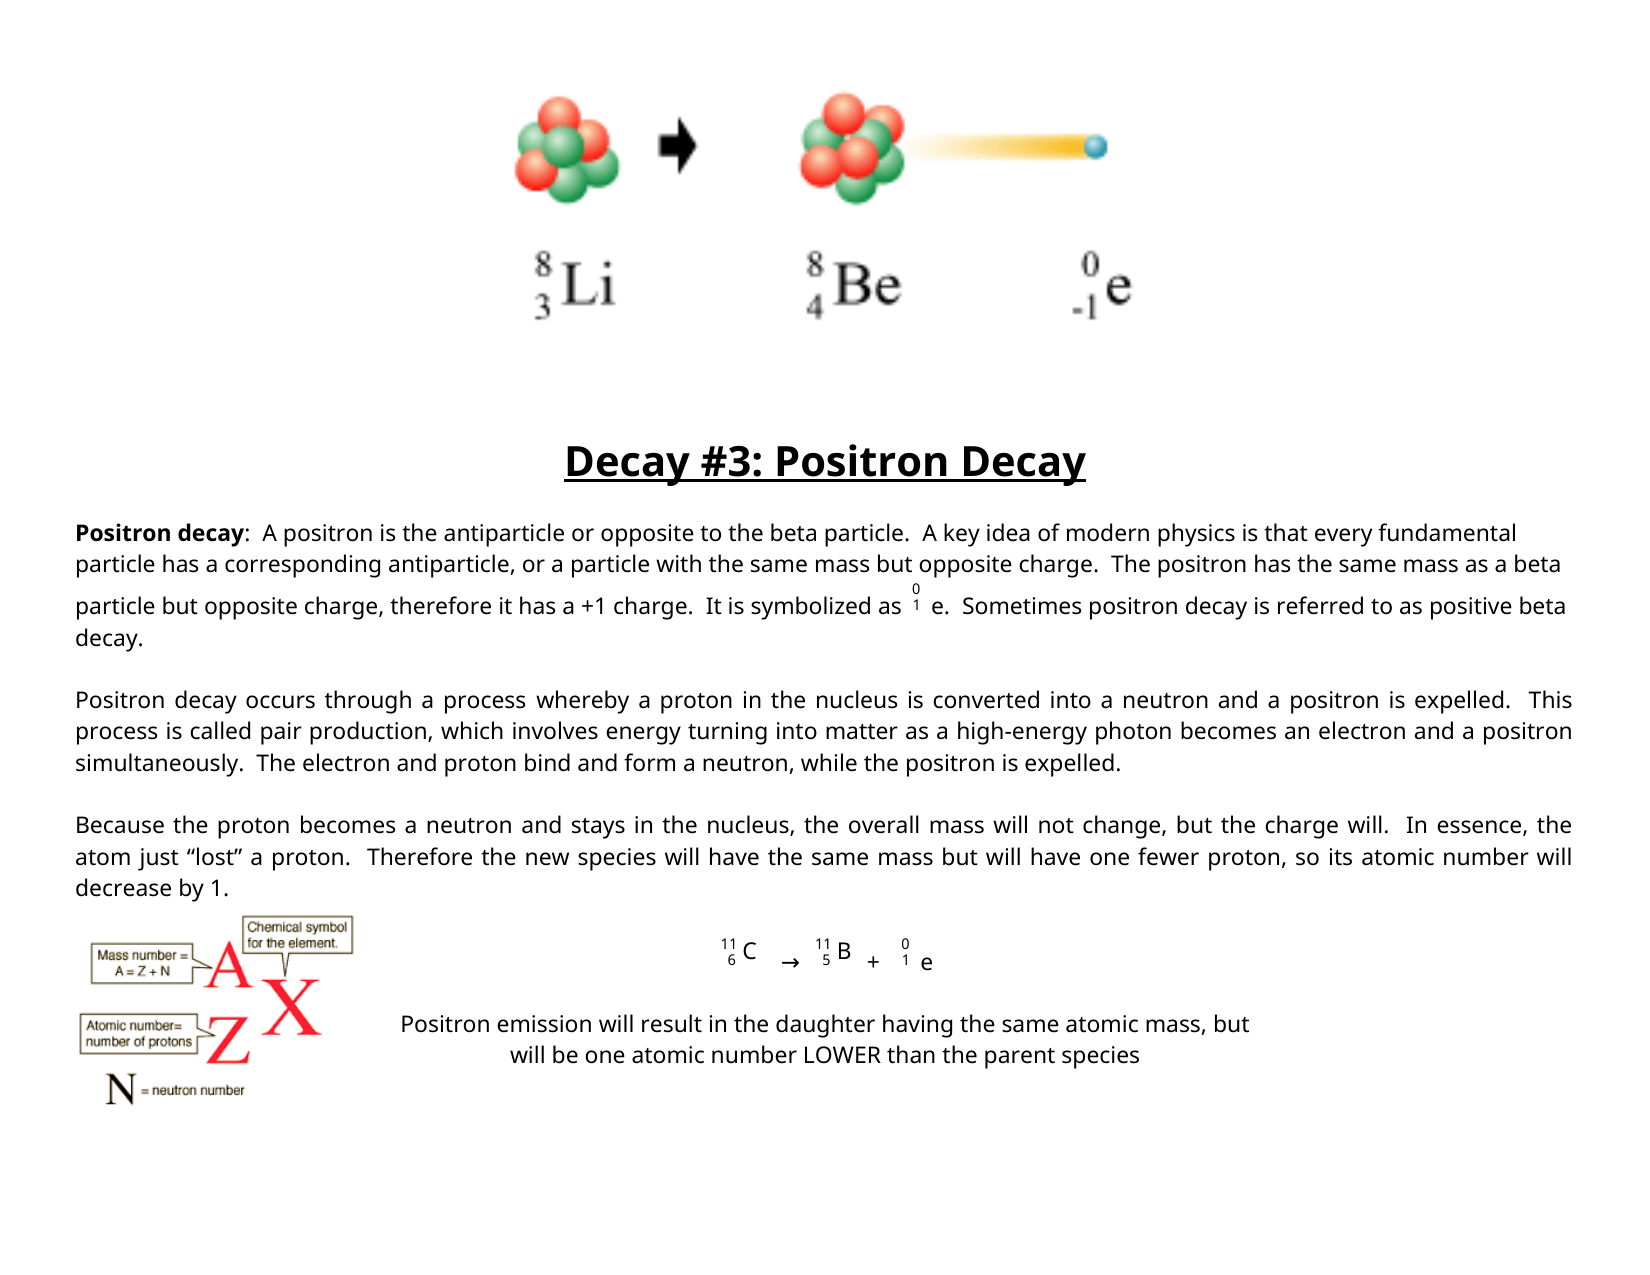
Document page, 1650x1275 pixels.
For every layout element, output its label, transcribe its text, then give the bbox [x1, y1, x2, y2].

text Positron decay occurs through a process whereby a proton in the nucleus is converted into a neutron and a positron is expelled. This process is called pair production, which involves energy turning into matter as a high-energy photon becomes an electron and a positron simultaneously. The electron and proton bind and form a neutron, while the positron is expelled. [75, 684, 1575, 778]
text Decay #3: Positron Decay [75, 431, 1575, 488]
picture [490, 75, 1160, 346]
text Because the proton becomes a neutron and stays in the nucleus, the overall mass will not change, but the charge will. In essence, the atom just “lost” a proton. Therefore the new species will have the same mass but will have one fewer proton, so its atomic number will decrease by 1. [75, 809, 1575, 903]
text Positron emission will result in the daughter having the same atomic mass, but [357, 1008, 1575, 1039]
text Positron decay: A positron is the antiparticle or opposite to the beta particle. A key idea of modern physics is that every fundamental particle has a corresponding antiparticle, or a particle with the same mass but opposite charge. The positron has the same mass as a beta particle but opposite charge, therefore it has a +1 charge. It is symbolized as e. Sometimes positron decay is referred to as positive beta decay. [75, 517, 1575, 653]
text will be one atomic number LOWER than the parent species [357, 1039, 1575, 1070]
text → + e [357, 934, 1575, 977]
picture [75, 912, 357, 1109]
